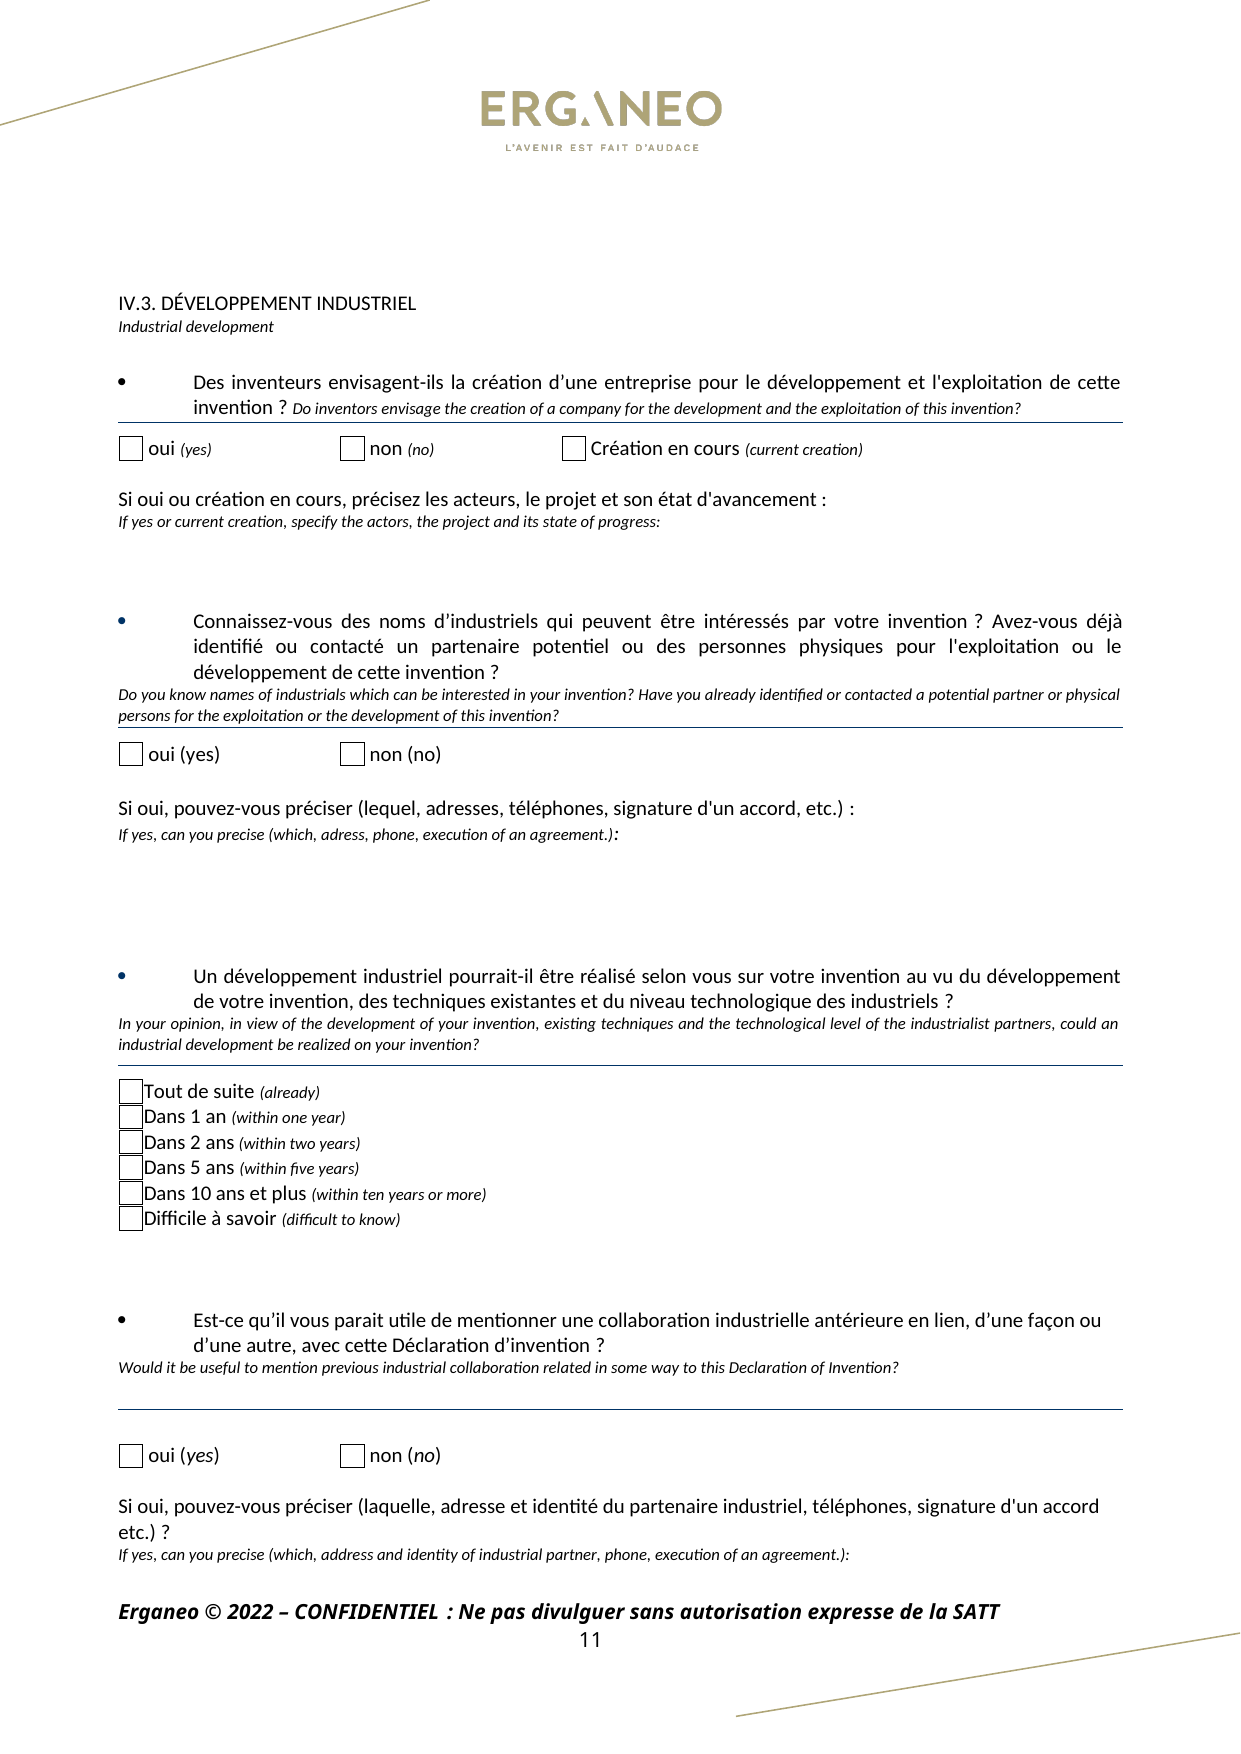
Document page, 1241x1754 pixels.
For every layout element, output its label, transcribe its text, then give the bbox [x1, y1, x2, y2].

text oui (yes) non (no) Création en cours (current creation) [586, 436, 1122, 461]
text If yes, can you precise (which, address and identity of industrial partner, phone, execution of an agreement.): [118, 1544, 1122, 1565]
text Dans 2 ans (within two years) [118, 1129, 1122, 1154]
list In your opinion, in view of the development of your invention, existing techniques and the technological level of the industrialist partners, could an industrial development be realized on your invention? [118, 1014, 1123, 1065]
text Dans 5 ans (within five years) [118, 1154, 1122, 1180]
text Si oui, pouvez-vous préciser (lequel, adresses, téléphones, signature d'un accord, etc.) : [118, 795, 1123, 820]
list Un développement industriel pourrait-il être réalisé selon vous sur votre invention au vu du développement de votre invention, des techniques existantes et du niveau technologique des industriels ? [118, 963, 1123, 1014]
text IV.3. DÉVELOPPEMENT INDUSTRIEL [118, 291, 1122, 316]
text oui (yes) non (no) [118, 741, 1123, 766]
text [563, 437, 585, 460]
text Dans 1 an (within one year) [118, 1104, 1122, 1129]
text Si oui, pouvez-vous préciser (laquelle, adresse et identité du partenaire industriel, téléphones, signature d'un accord etc.) ? [118, 1493, 1122, 1544]
list Do you know names of industrials which can be interested in your invention? Have you already identified or contacted a potential partner or physical persons for the exploitation or the development of this invention? [118, 684, 1123, 727]
text Si oui ou création en cours, précisez les acteurs, le projet et son état d'avancement : [118, 486, 1122, 512]
list Connaissez-vous des noms d’industriels qui peuvent être intéressés par votre invention ? Avez-vous déjà identifié ou contacté un partenaire potentiel ou des personnes physiques pour l'exploitation ou le développement de cette invention ? [118, 608, 1123, 684]
list Est-ce qu’il vous parait utile de mentionner une collaboration industrielle antérieure en lien, d’une façon ou d’une autre, avec cette Déclaration d’invention ? [118, 1307, 1122, 1358]
text Difficile à savoir (difficult to know) [118, 1205, 1122, 1231]
text oui (yes) non (no) Création en cours (current creation) [365, 436, 562, 461]
text Dans 10 ans et plus (within ten years or more) [118, 1180, 1122, 1205]
text Industrial development [118, 316, 1122, 336]
text If yes or current creation, specify the actors, the project and its state of progress: [118, 512, 1122, 532]
text Tout de suite (already) [118, 1078, 1122, 1104]
text Would it be useful to mention previous industrial collaboration related in some way to this Declaration of Invention? [118, 1358, 1122, 1378]
picture [446, 37, 757, 195]
text oui (yes) non (no) Création en cours (current creation) [143, 436, 340, 461]
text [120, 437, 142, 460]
list Des inventeurs envisagent-ils la création d’une entreprise pour le développement et l'exploitation de cette invention ? Do inventors envisage the creation of a company for the development and the exploitation of this invention? [118, 369, 1123, 422]
text If yes, can you precise (which, adress, phone, execution of an agreement.): [118, 820, 1123, 846]
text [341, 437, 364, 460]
text oui (yes) non (no) [118, 1443, 1123, 1468]
